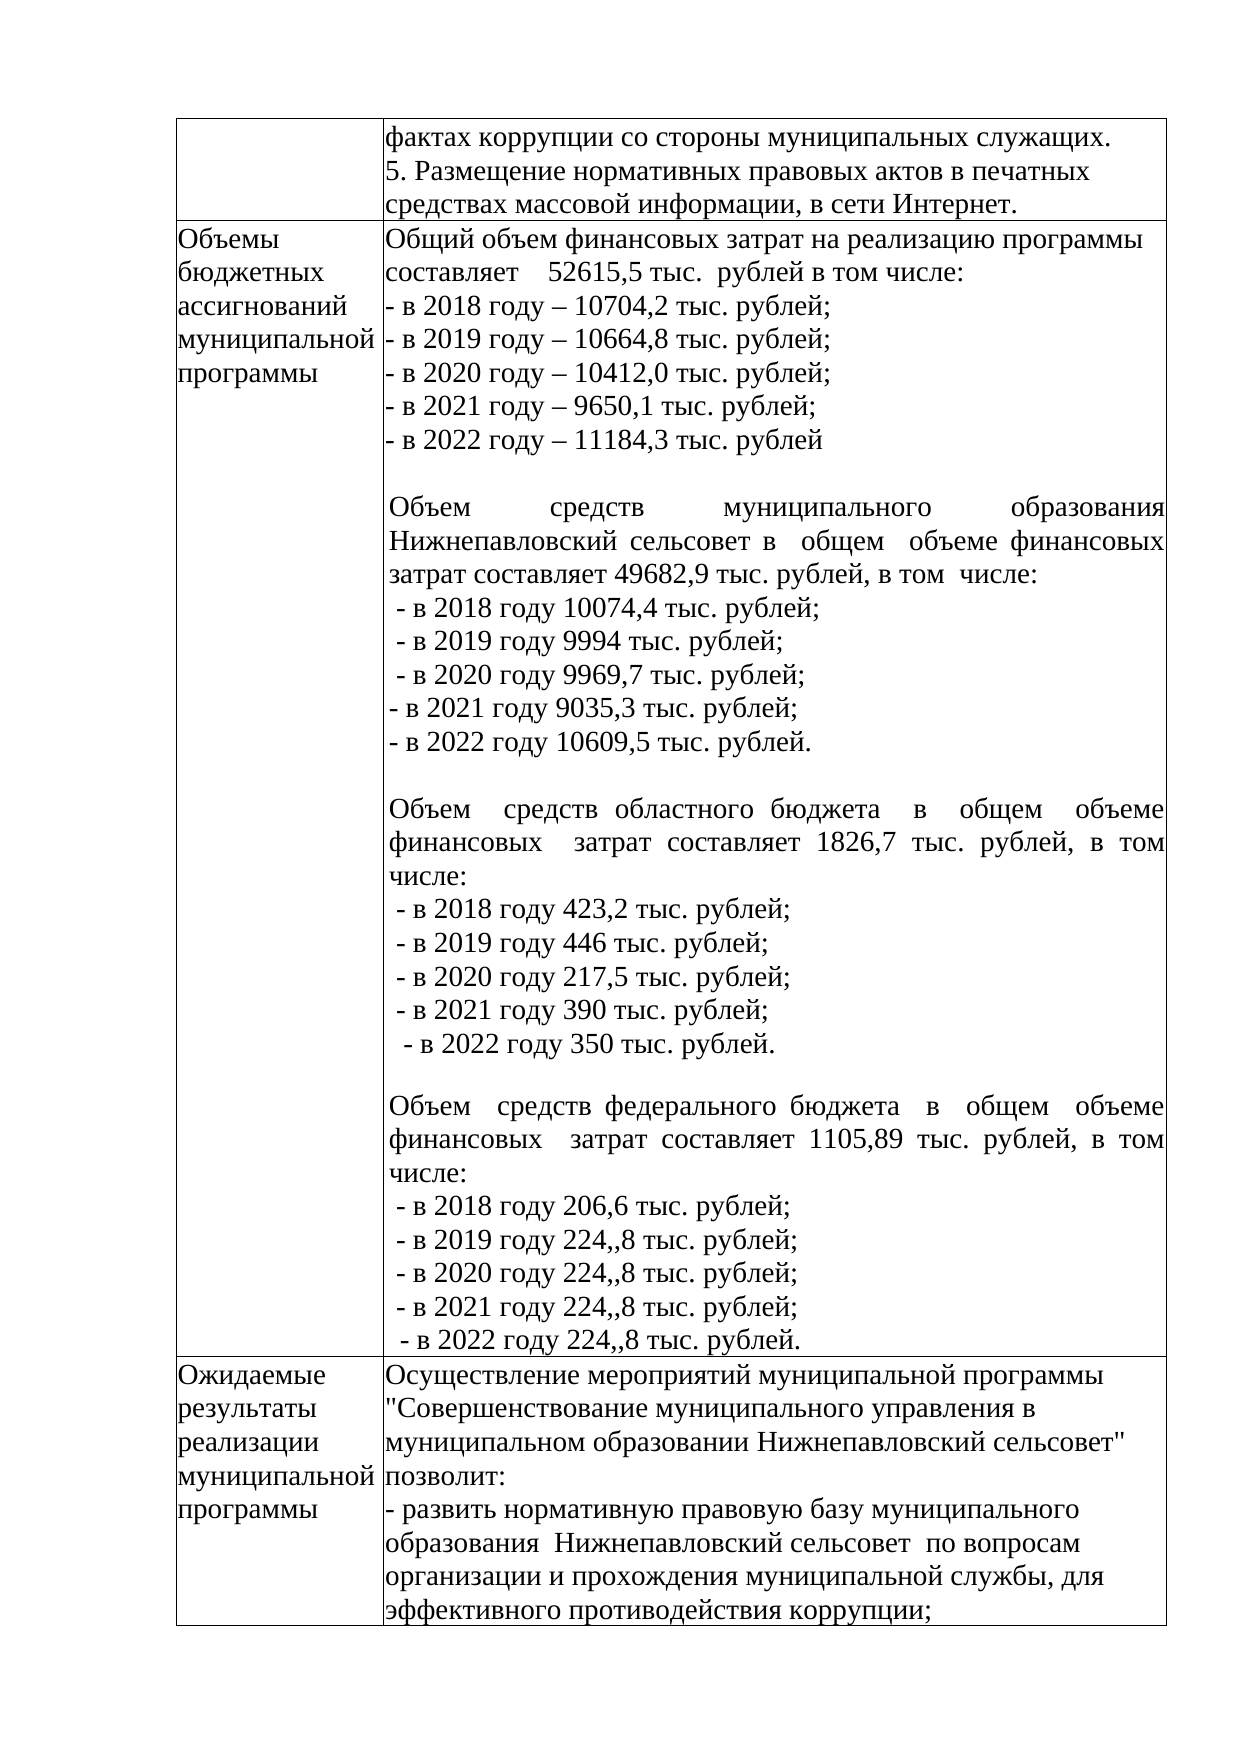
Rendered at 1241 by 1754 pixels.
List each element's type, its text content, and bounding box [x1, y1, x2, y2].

table_cell Общий объем финансовых затрат на реализацию программы составляет 52615,5 тыс. рублей в том числе: - в 2018 году – 10704,2 тыс. рублей; - в 2019 году – 10664,8 тыс. рублей; - в 2020 году – 10412,0 тыс. рублей; - в 2021 году – 9650,1 тыс. рублей; - в 2022 году – 11184,3 тыс. рублей Объем средств муниципального образования Нижнепавловский сельсовет в общем объеме финансовых затрат составляет 49682,9 тыс. рублей, в том числе: - в 2018 году 10074,4 тыс. рублей; - в 2019 году 9994 тыс. рублей; - в 2020 году 9969,7 тыс. рублей; - в 2021 году 9035,3 тыс. рублей; - в 2022 году 10609,5 тыс. рублей. Объем средств областного бюджета в общем объеме финансовых затрат составляет 1826,7 тыс. рублей, в том числе: - в 2018 году 423,2 тыс. рублей; - в 2019 году 446 тыс. рублей; - в 2020 году 217,5 тыс. рублей; - в 2021 году 390 тыс. рублей; - в 2022 году 350 тыс. рублей. Объем средств федерального бюджета в общем объеме финансовых затрат составляет 1105,89 тыс. рублей, в том числе: - в 2018 году 206,6 тыс. рублей; - в 2019 году 224,,8 тыс. рублей; - в 2020 году 224,,8 тыс. рублей; - в 2021 году 224,,8 тыс. рублей; - в 2022 году 224,,8 тыс. рублей. [384, 221, 1166, 1356]
table_cell Объемы бюджетных ассигнований муниципальной программы [177, 221, 383, 1356]
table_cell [177, 1357, 383, 1625]
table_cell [384, 119, 1166, 220]
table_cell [384, 1357, 1166, 1625]
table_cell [177, 119, 383, 220]
